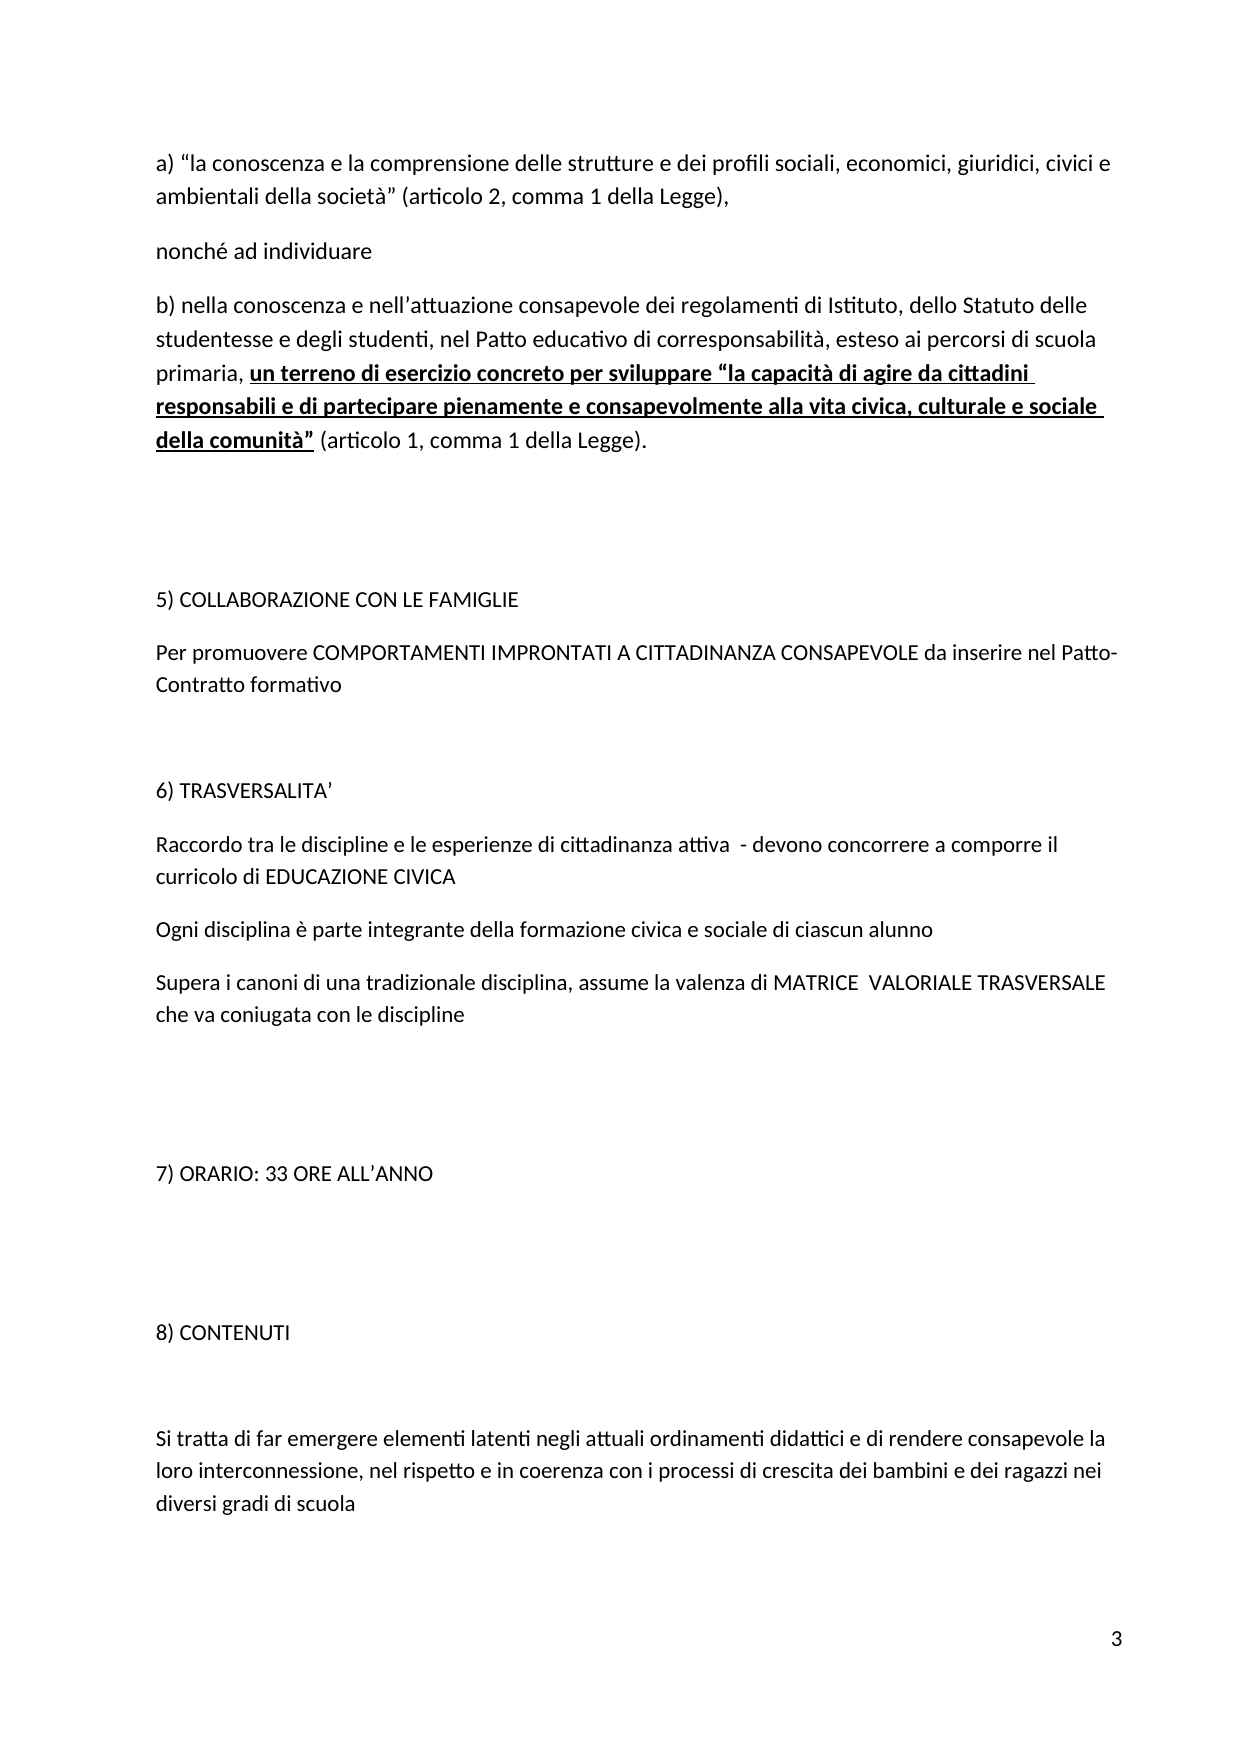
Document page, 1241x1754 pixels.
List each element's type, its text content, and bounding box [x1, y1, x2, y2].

text nonché ad individuare [156, 236, 1122, 265]
text a) “la conoscenza e la comprensione delle strutture e dei profili sociali, economici, giuridici, civici e ambientali della società” (articolo 2, comma 1 della Legge), [156, 148, 1122, 211]
text Per promuovere COMPORTAMENTI IMPRONTATI A CITTADINANZA CONSAPEVOLE da inserire nel Patto-Contratto formativo [156, 638, 1122, 699]
text 7) ORARIO: 33 ORE ALL’ANNO [156, 1159, 1122, 1187]
text b) nella conoscenza e nell’attuazione consapevole dei regolamenti di Istituto, dello Statuto delle studentesse e degli studenti, nel Patto educativo di corresponsabilità, esteso ai percorsi di scuola primaria, un terreno di esercizio concreto per sviluppare “la capacità di agire da cittadini responsabili e di partecipare pienamente e consapevolmente alla vita civica, culturale e sociale della comunità” (articolo 1, comma 1 della Legge). [156, 290, 1122, 454]
text 5) COLLABORAZIONE CON LE FAMIGLIE [156, 585, 1122, 613]
text Supera i canoni di una tradizionale disciplina, assume la valenza di MATRICE VALORIALE TRASVERSALE che va coniugata con le discipline [156, 968, 1122, 1028]
text 6) TRASVERSALITA’ [156, 777, 1122, 805]
text 8) CONTENUTI [156, 1318, 1122, 1346]
text Si tratta di far emergere elementi latenti negli attuali ordinamenti didattici e di rendere consapevole la loro interconnessione, nel rispetto e in coerenza con i processi di crescita dei bambini e dei ragazzi nei diversi gradi di scuola [156, 1424, 1122, 1517]
text Ogni disciplina è parte integrante della formazione civica e sociale di ciascun alunno [156, 915, 1122, 943]
text Raccordo tra le discipline e le esperienze di cittadinanza attiva - devono concorrere a comporre il curricolo di EDUCAZIONE CIVICA [156, 830, 1122, 890]
